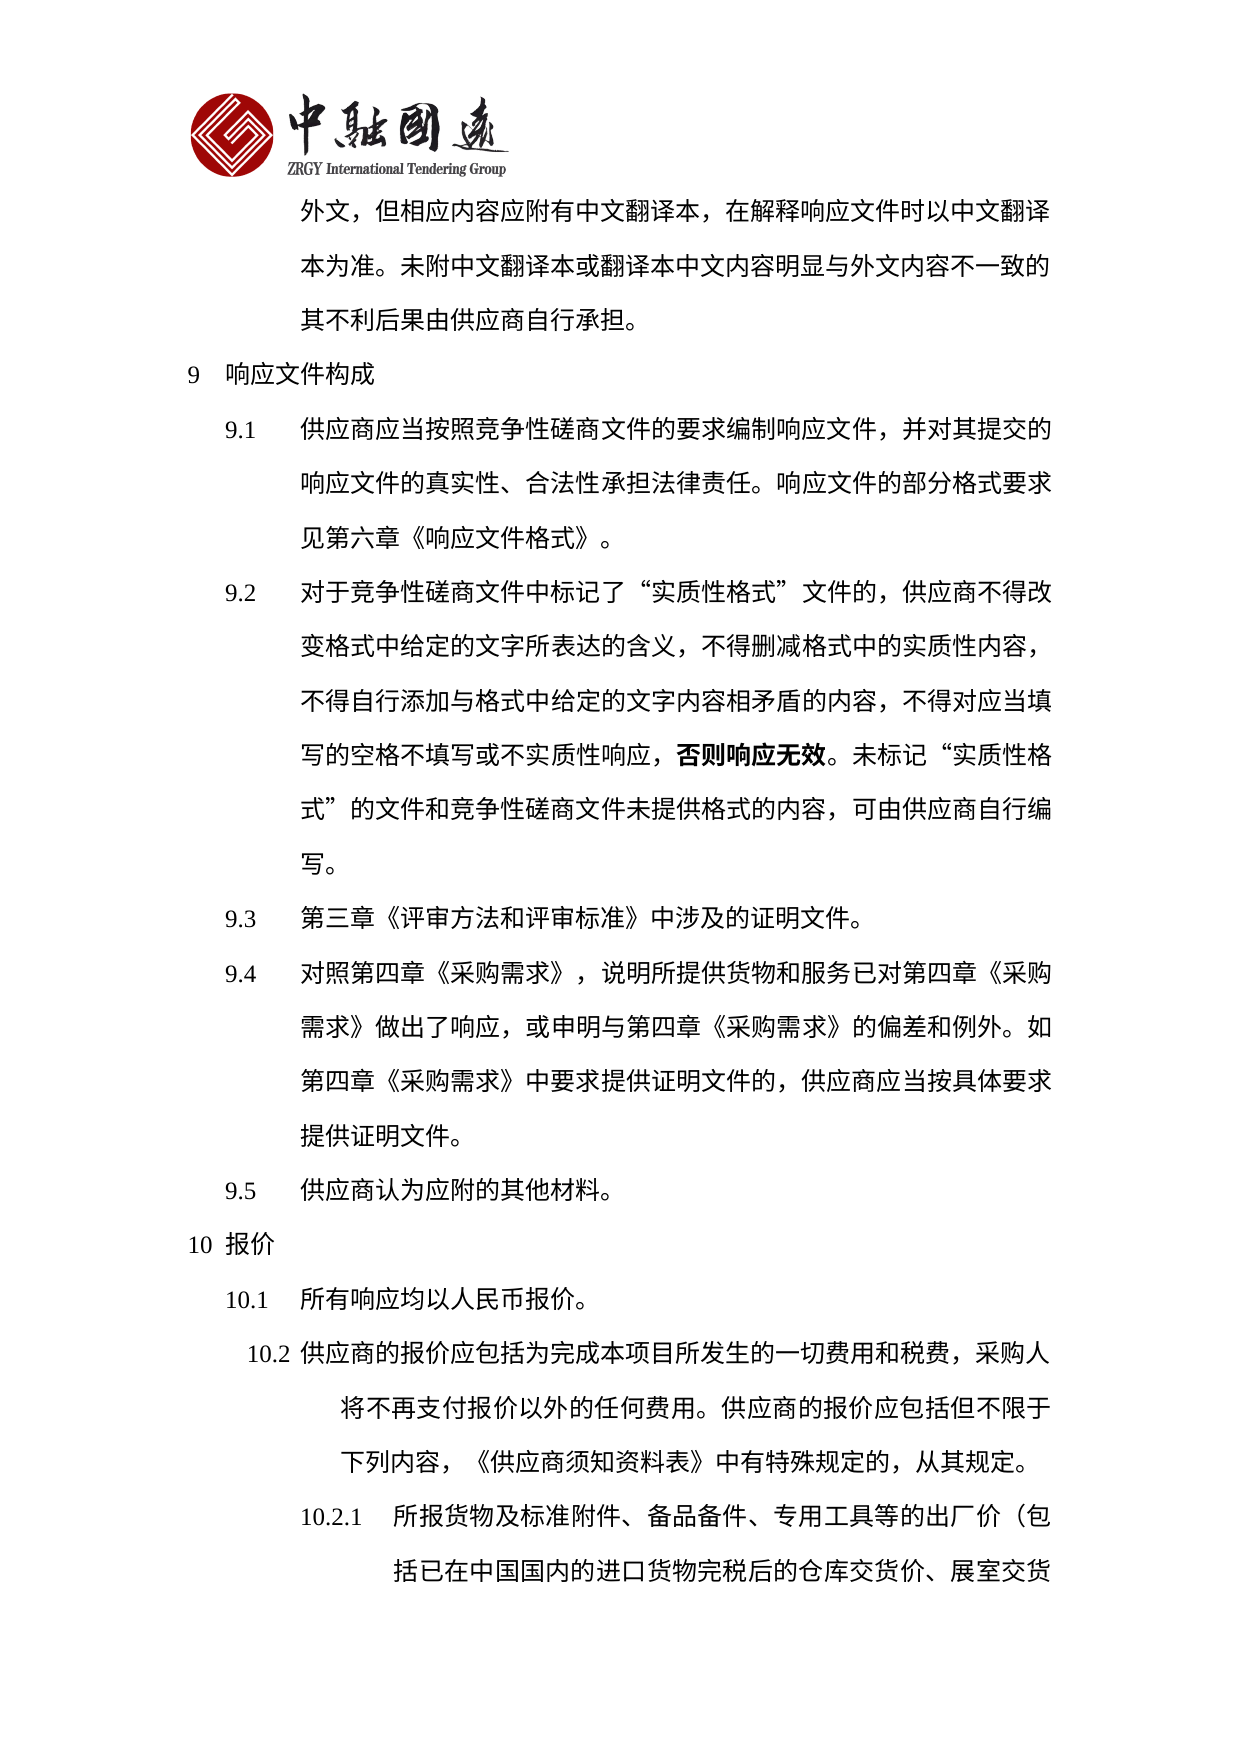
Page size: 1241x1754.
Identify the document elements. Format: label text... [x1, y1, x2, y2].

list 除专用术语外，响应文件及来往函电均应使用中文书写。必要时专用术语应附有中文解释。供应商提交的支持资料和已印制的文献可以用外文，但相应内容应附有中文翻译本，在解释响应文件时以中文翻译本为准。未附中文翻译本或翻译本中文内容明显与外文内容不一致的，其不利后果由供应商自行承担。 [225, 192, 1053, 337]
list 第三章《评审方法和评审标准》中涉及的证明文件。 [225, 899, 1053, 935]
list 报价 [187, 1225, 1053, 1261]
picture [187, 88, 514, 182]
list 响应文件构成 [187, 355, 1053, 391]
list 对照第四章《采购需求》，说明所提供货物和服务已对第四章《采购需求》做出了响应，或申明与第四章《采购需求》的偏差和例外。如第四章《采购需求》中要求提供证明文件的，供应商应当按具体要求提供证明文件。 [225, 953, 1053, 1152]
list 供应商认为应附的其他材料。 [225, 1171, 1053, 1207]
list 所报货物及标准附件、备品备件、专用工具等的出厂价（包括已在中国国内的进口货物完税后的仓库交货价、展室交货价或货架交货价）和运至最终目的地的运输费和保险费，安装调试、检验、技术服务、培训、质量保证、售后服务、税费等按照竞争性磋商文件要求完成本项目的全部相关服务费用。 [300, 1497, 1053, 1587]
list 所有响应均以人民币报价。 [225, 1279, 1053, 1316]
list 供应商的报价应包括为完成本项目所发生的一切费用和税费，采购人将不再支付报价以外的任何费用。供应商的报价应包括但不限于下列内容，《供应商须知资料表》中有特殊规定的，从其规定。 [247, 1334, 1053, 1479]
list 供应商应当按照竞争性磋商文件的要求编制响应文件，并对其提交的响应文件的真实性、合法性承担法律责任。响应文件的部分格式要求，见第六章《响应文件格式》。 [225, 409, 1053, 554]
list 对于竞争性磋商文件中标记了“实质性格式”文件的，供应商不得改变格式中给定的文字所表达的含义，不得删减格式中的实质性内容，不得自行添加与格式中给定的文字内容相矛盾的内容，不得对应当填写的空格不填写或不实质性响应，否则响应无效。未标记“实质性格式”的文件和竞争性磋商文件未提供格式的内容，可由供应商自行编写。 [225, 572, 1053, 881]
